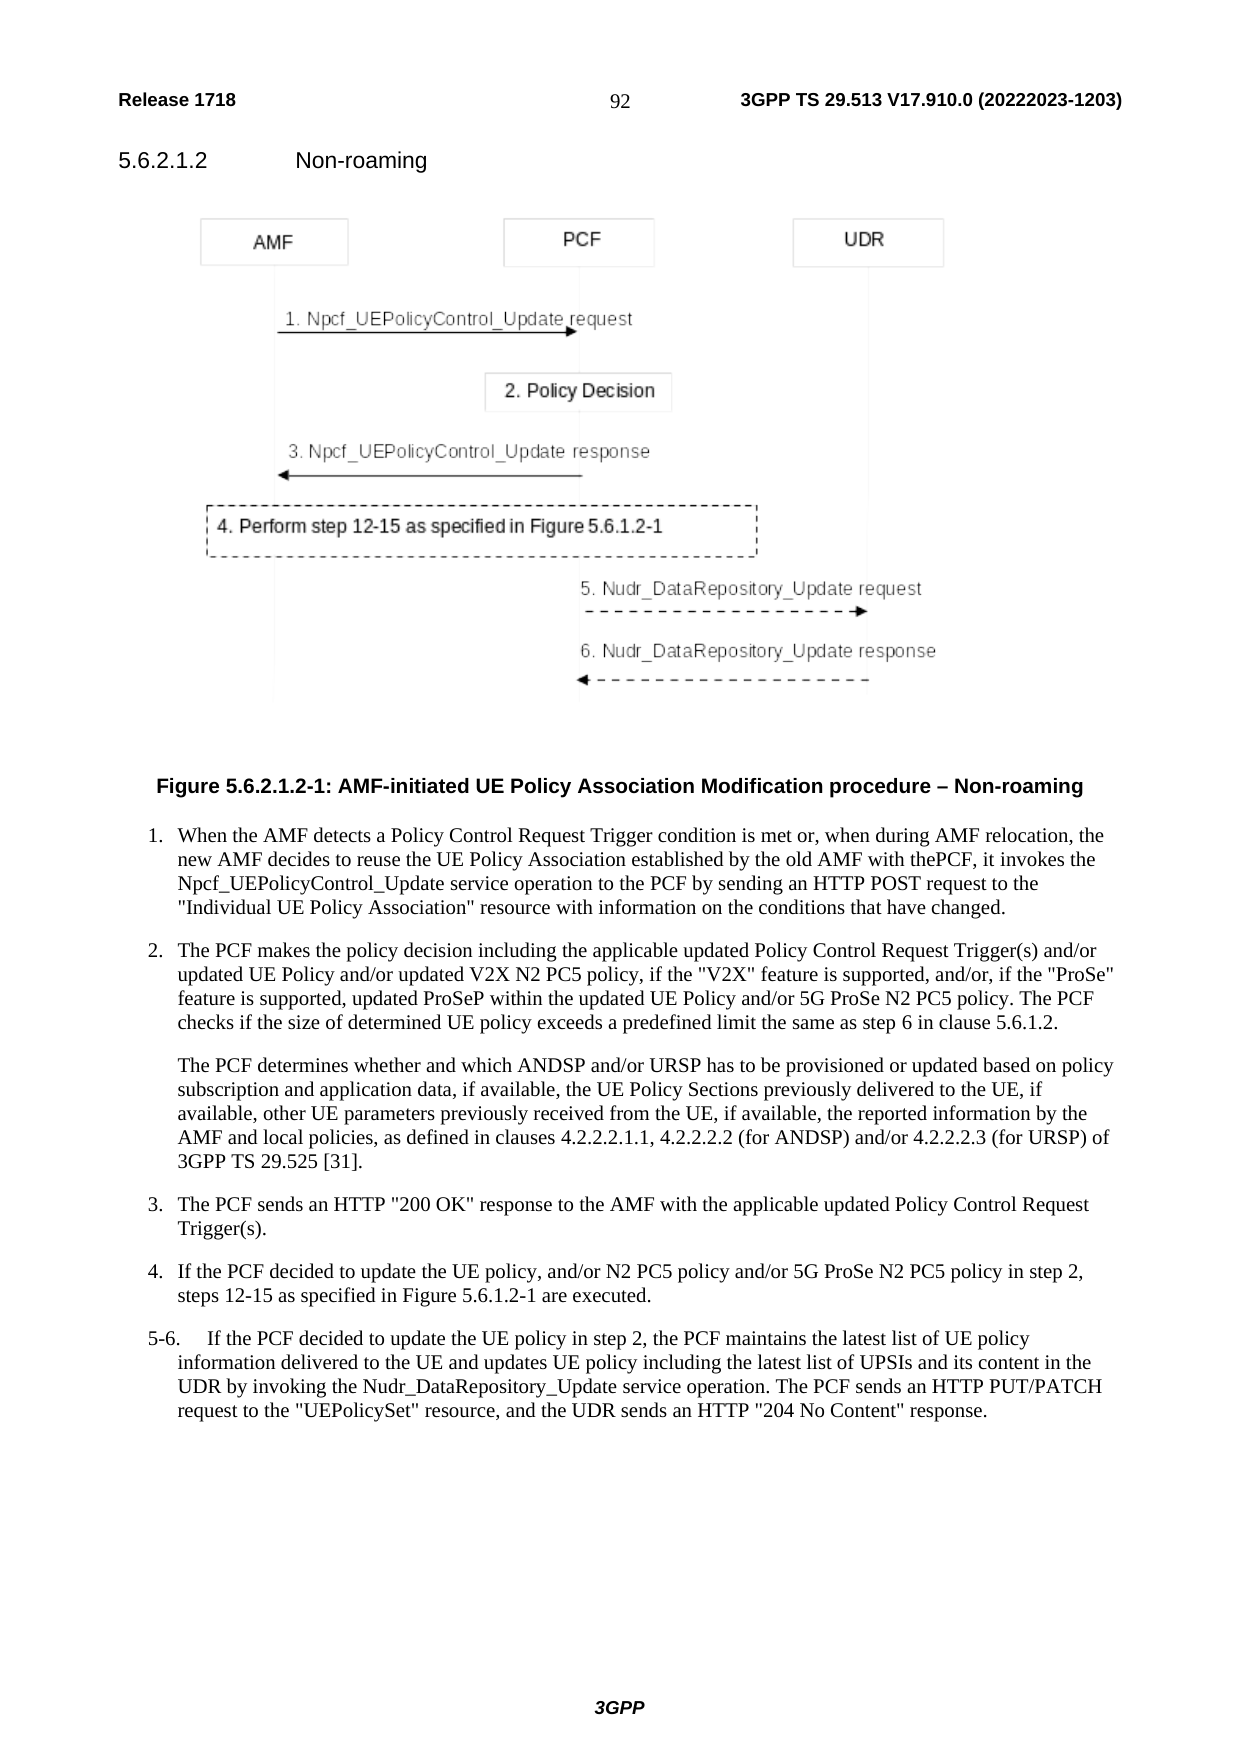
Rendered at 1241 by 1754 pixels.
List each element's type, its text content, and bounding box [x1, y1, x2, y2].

text 3. The PCF sends an HTTP "200 OK" response to the AMF with the applicable updated Policy Control Request Trigger(s). [148, 1192, 1122, 1240]
text 2. The PCF makes the policy decision including the applicable updated Policy Control Request Trigger(s) and/or updated UE Policy and/or updated V2X N2 PC5 policy, if the "V2X" feature is supported, and/or, if the "ProSe" feature is supported, updated ProSeP within the updated UE Policy and/or 5G ProSe N2 PC5 policy. The PCF checks if the size of determined UE policy exceeds a predefined limit the same as step 6 in clause 5.6.1.2. [148, 938, 1122, 1034]
subtitle 5.6.2.1.2 Non-roaming [118, 147, 1122, 174]
text 5-6. If the PCF decided to update the UE policy in step 2, the PCF maintains the latest list of UE policy information delivered to the UE and updates UE policy including the latest list of UPSIs and its content in the UDR by invoking the Nudr_DataRepository_Update service operation. The PCF sends an HTTP PUT/PATCH request to the "UEPolicySet" resource, and the UDR sends an HTTP "204 No Content" response. [148, 1326, 1122, 1422]
text 1. When the AMF detects a Policy Control Request Trigger condition is met or, when during AMF relocation, the new AMF decides to reuse the UE Policy Association established by the old AMF with thePCF, it invokes the Npcf_UEPolicyControl_Update service operation to the PCF by sending an HTTP POST request to the "Individual UE Policy Association" resource with information on the conditions that have changed. [148, 823, 1122, 919]
text 4. If the PCF decided to update the UE policy, and/or N2 PC5 policy and/or 5G ProSe N2 PC5 policy in step 2, steps 12-15 as specified in Figure 5.6.1.2-1 are executed. [148, 1259, 1122, 1307]
text Figure 5.6.2.1.2-1: AMF-initiated UE Policy Association Modification procedure – Non-roaming [118, 774, 1122, 798]
text The PCF determines whether and which ANDSP and/or URSP has to be provisioned or updated based on policy subscription and application data, if available, the UE Policy Sections previously delivered to the UE, if available, other UE parameters previously received from the UE, if available, the reported information by the AMF and local policies, as defined in clauses 4.2.2.2.1.1, 4.2.2.2.2 (for ANDSP) and/or 4.2.2.2.3 (for URSP) of 3GPP TS 29.525 [31]. [148, 1053, 1122, 1173]
